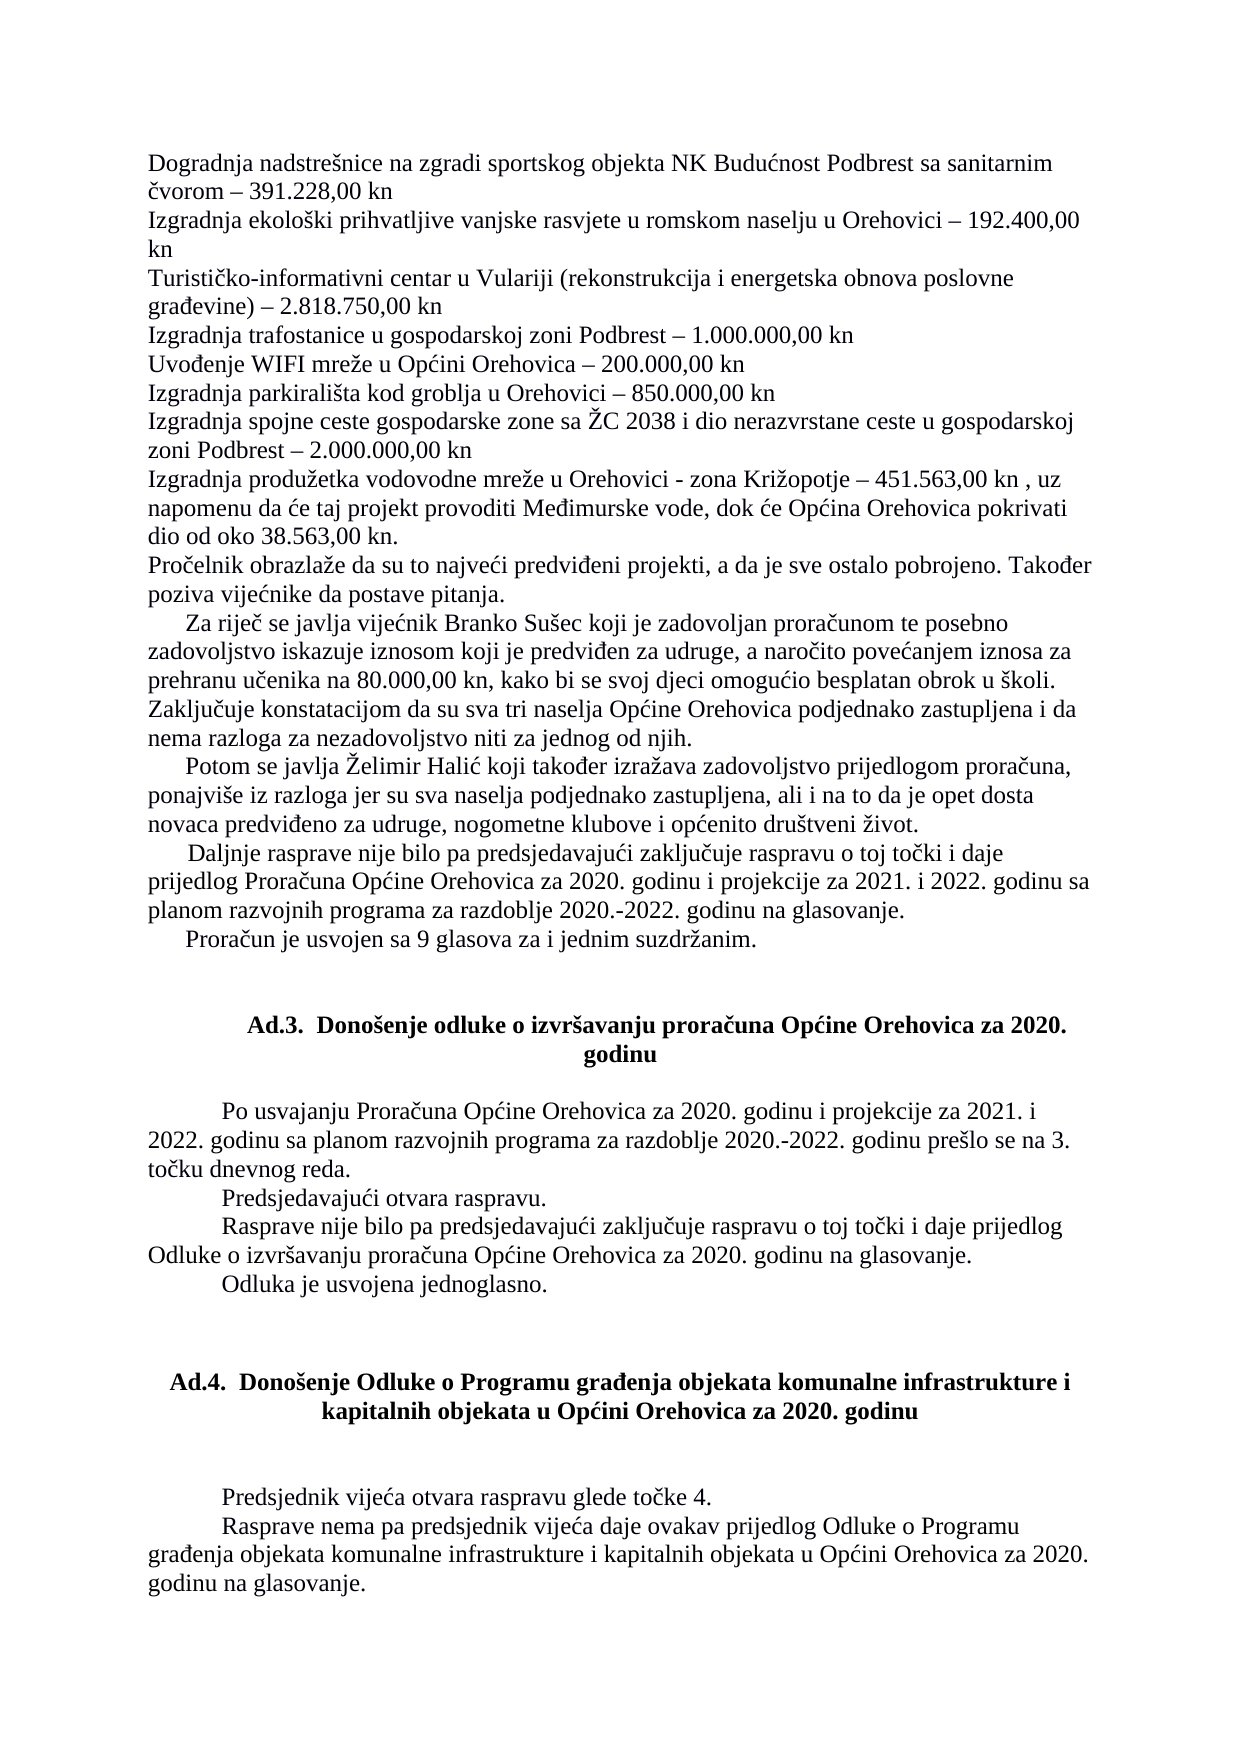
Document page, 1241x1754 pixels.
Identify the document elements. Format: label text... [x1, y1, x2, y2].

text Izgradnja spojne ceste gospodarske zone sa ŽC 2038 i dio nerazvrstane ceste u gospodarskoj zoni Podbrest – 2.000.000,00 kn [148, 406, 1093, 464]
text Predsjedavajući otvara raspravu. [148, 1183, 1093, 1211]
text Predsjednik vijeća otvara raspravu glede točke 4. [148, 1482, 1093, 1511]
text Izgradnja ekološki prihvatljive vanjske rasvjete u romskom naselju u Orehovici – 192.400,00 kn [148, 205, 1093, 263]
text Proračun je usvojen sa 9 glasova za i jednim suzdržanim. [148, 924, 1093, 953]
text Za riječ se javlja vijećnik Branko Sušec koji je zadovoljan proračunom te posebno zadovoljstvo iskazuje iznosom koji je predviđen za udruge, a naročito povećanjem iznosa za prehranu učenika na 80.000,00 kn, kako bi se svoj djeci omogućio besplatan obrok u školi. Zaključuje konstatacijom da su sva tri naselja Općine Orehovica podjednako zastupljena i da nema razloga za nezadovoljstvo niti za jednog od njih. [148, 608, 1093, 751]
text Rasprave nema pa predsjednik vijeća daje ovakav prijedlog Odluke o Programu građenja objekata komunalne infrastrukture i kapitalnih objekata u Općini Orehovica za 2020. godinu na glasovanje. [148, 1511, 1093, 1597]
text Dogradnja nadstrešnice na zgradi sportskog objekta NK Budućnost Podbrest sa sanitarnim čvorom – 391.228,00 kn [148, 148, 1093, 205]
text Daljnje rasprave nije bilo pa predsjedavajući zaključuje raspravu o toj točki i daje prijedlog Proračuna Općine Orehovica za 2020. godinu i projekcije za 2021. i 2022. godinu sa planom razvojnih programa za razdoblje 2020.-2022. godinu na glasovanje. [148, 838, 1093, 924]
text Izgradnja parkirališta kod groblja u Orehovici – 850.000,00 kn [148, 378, 1093, 406]
text Izgradnja trafostanice u gospodarskoj zoni Podbrest – 1.000.000,00 kn [148, 320, 1093, 349]
text Ad.3. Donošenje odluke o izvršavanju proračuna Općine Orehovica za 2020. godinu [148, 1010, 1093, 1068]
text Uvođenje WIFI mreže u Općini Orehovica – 200.000,00 kn [148, 349, 1093, 378]
text Rasprave nije bilo pa predsjedavajući zaključuje raspravu o toj točki i daje prijedlog Odluke o izvršavanju proračuna Općine Orehovica za 2020. godinu na glasovanje. [148, 1211, 1093, 1269]
text Turističko-informativni centar u Vulariji (rekonstrukcija i energetska obnova poslovne građevine) – 2.818.750,00 kn [148, 263, 1093, 320]
text Ad.4. Donošenje Odluke o Programu građenja objekata komunalne infrastrukture i kapitalnih objekata u Općini Orehovica za 2020. godinu [148, 1367, 1093, 1424]
text Potom se javlja Želimir Halić koji također izražava zadovoljstvo prijedlogom proračuna, ponajviše iz razloga jer su sva naselja podjednako zastupljena, ali i na to da je opet dosta novaca predviđeno za udruge, nogometne klubove i općenito društveni život. [148, 751, 1093, 838]
text Izgradnja produžetka vodovodne mreže u Orehovici - zona Križopotje – 451.563,00 kn , uz napomenu da će taj projekt provoditi Međimurske vode, dok će Općina Orehovica pokrivati dio od oko 38.563,00 kn. [148, 464, 1093, 550]
text Po usvajanju Proračuna Općine Orehovica za 2020. godinu i projekcije za 2021. i 2022. godinu sa planom razvojnih programa za razdoblje 2020.-2022. godinu prešlo se na 3. točku dnevnog reda. [148, 1096, 1093, 1183]
text Odluka je usvojena jednoglasno. [148, 1269, 1093, 1298]
text Pročelnik obrazlaže da su to najveći predviđeni projekti, a da je sve ostalo pobrojeno. Također poziva vijećnike da postave pitanja. [148, 550, 1093, 608]
